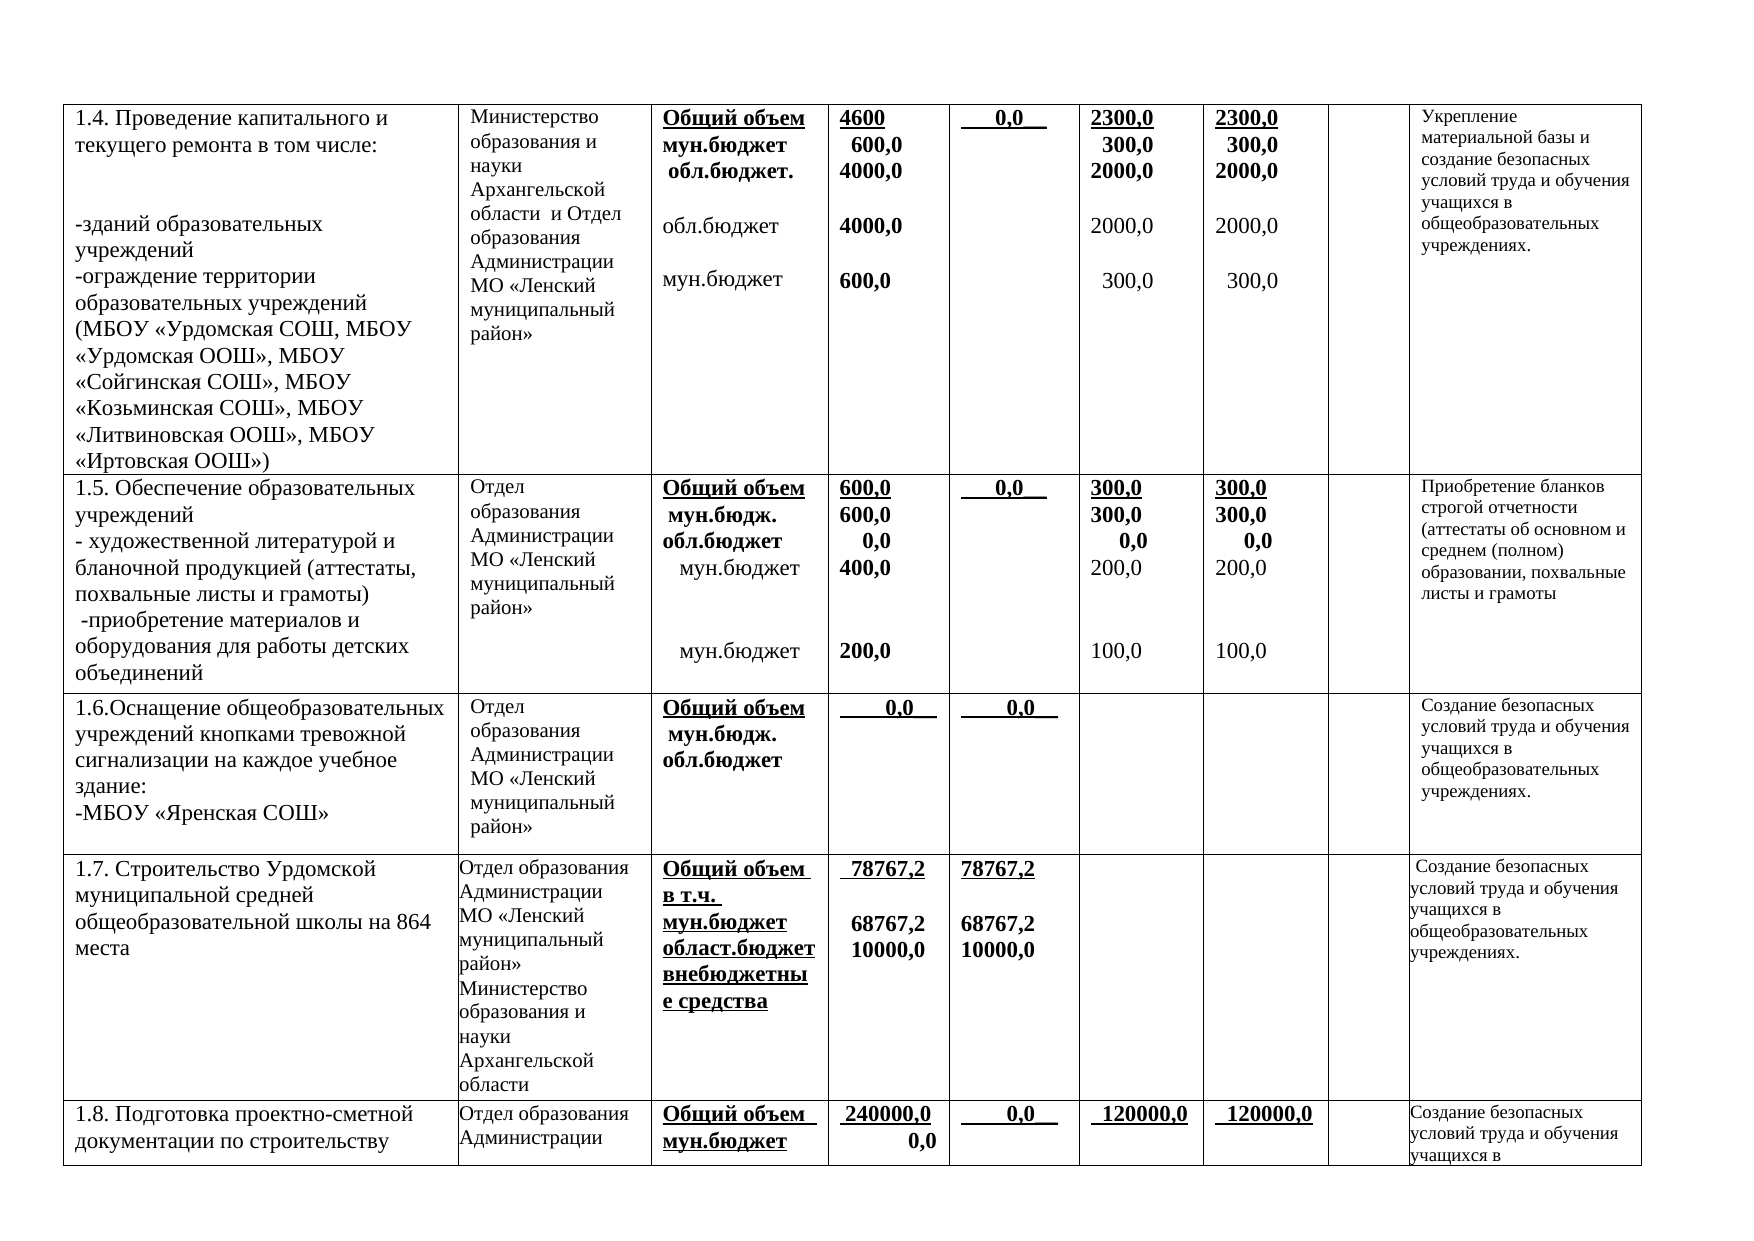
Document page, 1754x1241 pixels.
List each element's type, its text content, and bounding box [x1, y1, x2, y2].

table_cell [1410, 1101, 1641, 1165]
table_cell [1329, 694, 1409, 854]
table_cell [829, 1101, 949, 1165]
table_cell 78767,2 68767,2 10000,0 [829, 855, 949, 1099]
table_cell 1.7. Строительство Урдомской муниципальной средней общеобразовательной школы на 864 места [64, 855, 458, 1099]
table_cell 600,0 600,0 0,0 400,0 200,0 [829, 475, 949, 692]
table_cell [1204, 1101, 1328, 1165]
table_cell 1.5. Обеспечение образовательных учреждений - художественной литературой и бланочной продукцией (аттестаты, похвальные листы и грамоты) -приобретение материалов и оборудования для работы детских объединений [64, 475, 458, 692]
table_cell [1080, 694, 1203, 854]
table_cell 78767,2 68767,2 10000,0 [950, 855, 1079, 1099]
table_cell [1329, 105, 1409, 473]
table_cell [1329, 855, 1409, 1099]
table_cell 2300,0 300,0 2000,0 2000,0 300,0 [1204, 105, 1328, 473]
table_cell 0,0__ [829, 694, 949, 854]
table_cell 2300,0 300,0 2000,0 2000,0 300,0 [1080, 105, 1203, 473]
table_cell Общий объем в т.ч. мун.бюджет област.бюджет внебюджетные средства [652, 855, 828, 1099]
table_cell Общий объем мун.бюдж. обл.бюджет [652, 694, 828, 854]
table_cell 300,0 300,0 0,0 200,0 100,0 [1080, 475, 1203, 692]
table_cell 1.4. Проведение капитального и текущего ремонта в том числе: -зданий образовательных учреждений -ограждение территории образовательных учреждений (МБОУ «Урдомская СОШ, МБОУ «Урдомская ООШ», МБОУ «Сойгинская СОШ», МБОУ «Козьминская СОШ», МБОУ «Литвиновская ООШ», МБОУ «Иртовская ООШ») [64, 105, 458, 473]
table_cell 300,0 300,0 0,0 200,0 100,0 [1204, 475, 1328, 692]
table_cell 0,0__ [950, 694, 1079, 854]
table_cell [1204, 855, 1328, 1099]
table_cell 0,0__ [950, 475, 1079, 692]
table_cell Укрепление материальной базы и создание безопасных условий труда и обучения учащихся в общеобразовательных учреждениях. [1410, 105, 1641, 473]
table_cell [1329, 1101, 1409, 1165]
table_cell 1.6.Оснащение общеобразовательных учреждений кнопками тревожной сигнализации на каждое учебное здание: -МБОУ «Яренская СОШ» [64, 694, 458, 854]
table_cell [652, 1101, 828, 1165]
table_cell Создание безопасных условий труда и обучения учащихся в общеобразовательных учреждениях. [1410, 694, 1641, 854]
table_cell 4600 600,0 4000,0 4000,0 600,0 [829, 105, 949, 473]
table_cell [1080, 855, 1203, 1099]
table_cell Отдел образования Администрации МО «Ленский муниципальный район» Министерство образования и науки Архангельской области [459, 855, 651, 1099]
table_cell Отдел образования Администрации МО «Ленский муниципальный район» [459, 694, 651, 854]
table_cell [1329, 475, 1409, 692]
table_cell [1080, 1101, 1203, 1165]
table_cell Отдел образования Администрации МО «Ленский муниципальный район» [459, 475, 651, 692]
table_cell Приобретение бланков строгой отчетности (аттестаты об основном и среднем (полном) образовании, похвальные листы и грамоты [1410, 475, 1641, 692]
table_cell [1204, 694, 1328, 854]
table_cell Создание безопасных условий труда и обучения учащихся в общеобразовательных учреждениях. [1410, 855, 1641, 1099]
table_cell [459, 1101, 651, 1165]
table_cell Общий объем мун.бюдж. обл.бюджет мун.бюджет мун.бюджет [652, 475, 828, 692]
table_cell Общий объем мун.бюджет обл.бюджет. обл.бюджет мун.бюджет [652, 105, 828, 473]
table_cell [64, 1101, 458, 1165]
table_cell 0,0__ [950, 1101, 1079, 1165]
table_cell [459, 105, 651, 473]
table_cell 0,0__ [950, 105, 1079, 473]
